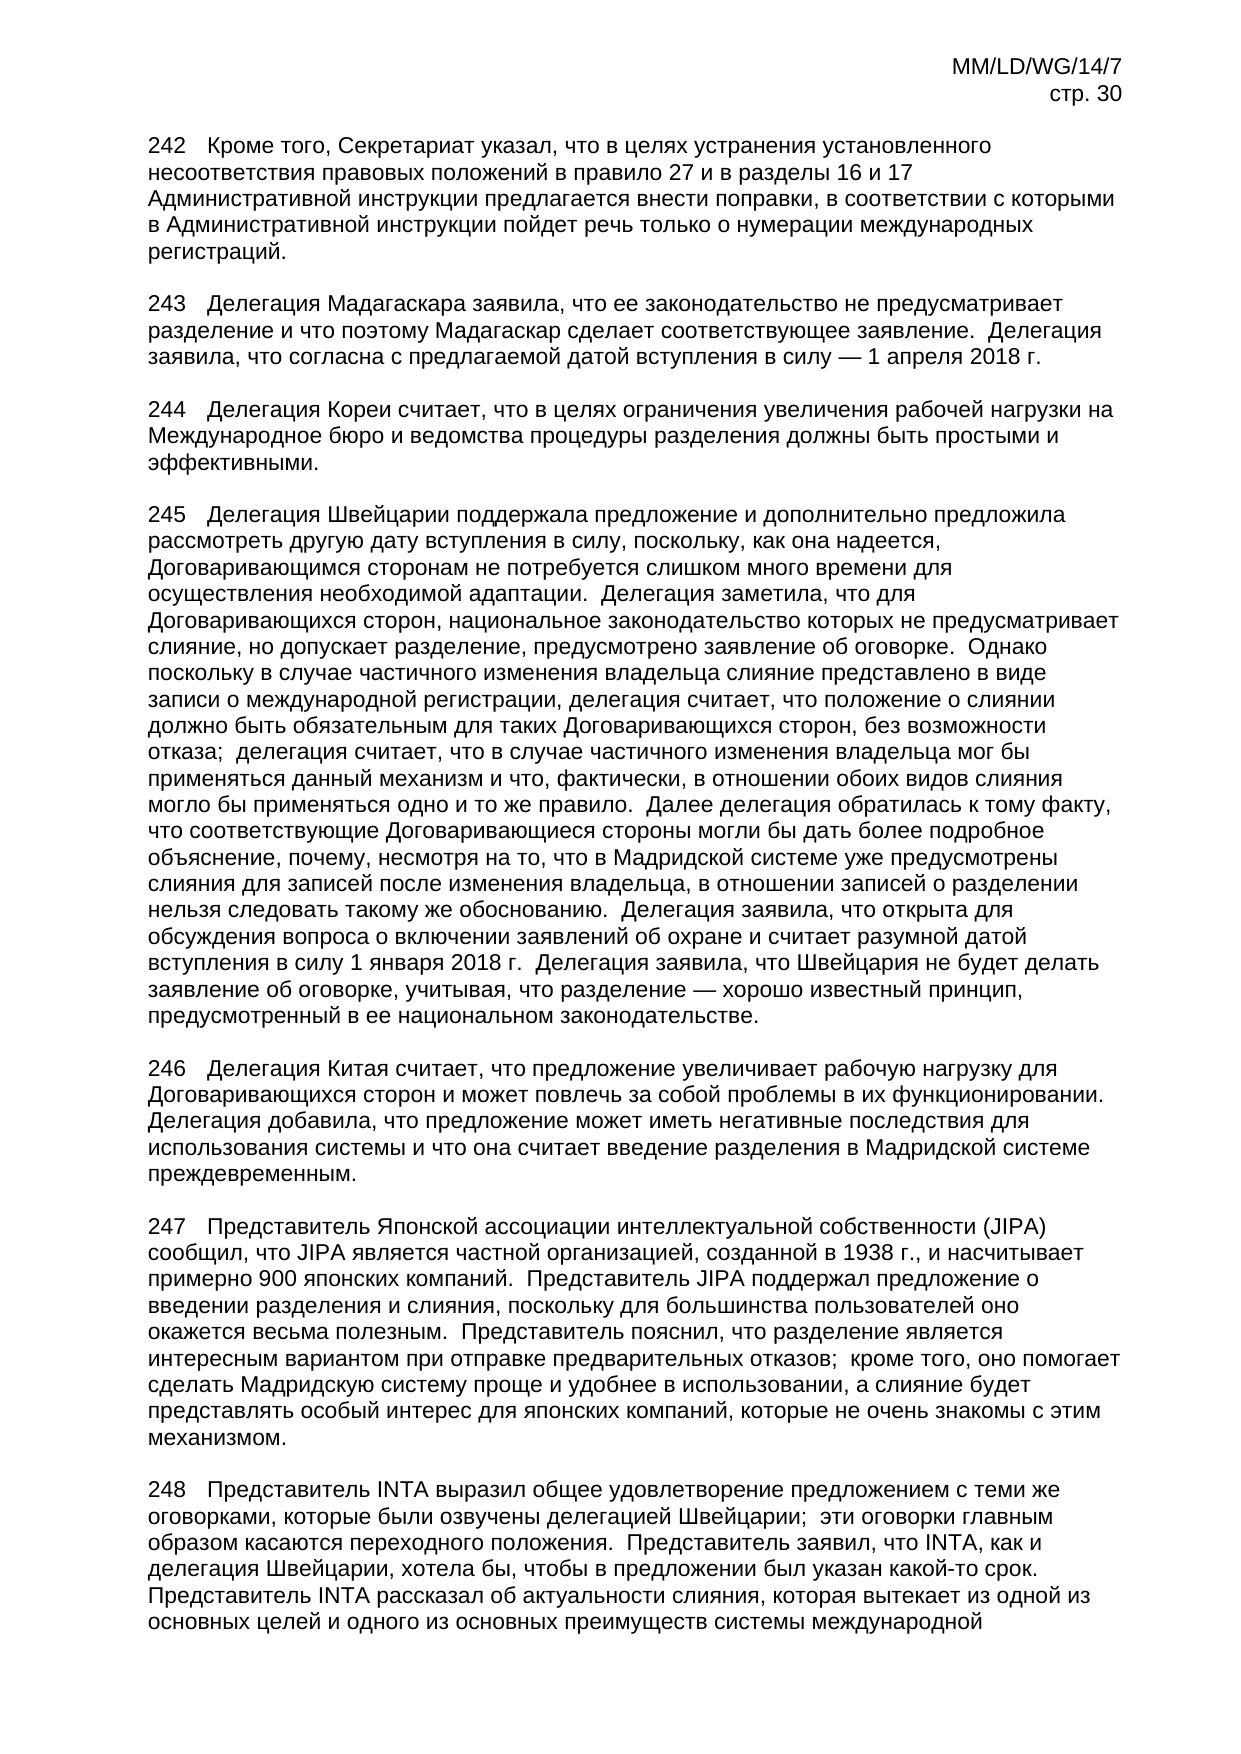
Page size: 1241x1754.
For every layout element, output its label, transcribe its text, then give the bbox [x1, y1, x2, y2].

text 243. Делегация Мадагаскара заявила, что ее законодательство не предусматривает разделение и что поэтому Мадагаскар сделает соответствующее заявление. Делегация заявила, что согласна с предлагаемой датой вступления в силу — 1 апреля 2018 г. [148, 290, 1122, 369]
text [148, 1476, 1122, 1634]
text 242. Кроме того, Секретариат указал, что в целях устранения установленного несоответствия правовых положений в правило 27 и в разделы 16 и 17 Административной инструкции предлагается внести поправки, в соответствии с которыми в Административной инструкции пойдет речь только о нумерации международных регистраций. [148, 132, 1122, 264]
text 244. Делегация Кореи считает, что в целях ограничения увеличения рабочей нагрузки на Международное бюро и ведомства процедуры разделения должны быть простыми и эффективными. [148, 396, 1122, 475]
text 246. Делегация Китая считает, что предложение увеличивает рабочую нагрузку для Договаривающихся сторон и может повлечь за собой проблемы в их функционировании. Делегация добавила, что предложение может иметь негативные последствия для использования системы и что она считает введение разделения в Мадридской системе преждевременным. [148, 1054, 1122, 1186]
text 247. Представитель Японской ассоциации интеллектуальной собственности (JIPA) сообщил, что JIPA является частной организацией, созданной в 1938 г., и насчитывает примерно 900 японских компаний. Представитель JIPA поддержал предложение о введении разделения и слияния, поскольку для большинства пользователей оно окажется весьма полезным. Представитель пояснил, что разделение является интересным вариантом при отправке предварительных отказов; кроме того, оно помогает сделать Мадридскую систему проще и удобнее в использовании, а слияние будет представлять особый интерес для японских компаний, которые не очень знакомы с этим механизмом. [148, 1213, 1122, 1450]
text 245. Делегация Швейцарии поддержала предложение и дополнительно предложила рассмотреть другую дату вступления в силу, поскольку, как она надеется, Договаривающимся сторонам не потребуется слишком много времени для осуществления необходимой адаптации. Делегация заметила, что для Договаривающихся сторон, национальное законодательство которых не предусматривает слияние, но допускает разделение, предусмотрено заявление об оговорке. Однако поскольку в случае частичного изменения владельца слияние представлено в виде записи о международной регистрации, делегация считает, что положение о слиянии должно быть обязательным для таких Договаривающихся сторон, без возможности отказа; делегация считает, что в случае частичного изменения владельца мог бы применяться данный механизм и что, фактически, в отношении обоих видов слияния могло бы применяться одно и то же правило. Далее делегация обратилась к тому факту, что соответствующие Договаривающиеся стороны могли бы дать более подробное объяснение, почему, несмотря на то, что в Мадридской системе уже предусмотрены слияния для записей после изменения владельца, в отношении записей о разделении нельзя следовать такому же обоснованию. Делегация заявила, что открыта для обсуждения вопроса о включении заявлений об охране и считает разумной датой вступления в силу 1 января 2018 г. Делегация заявила, что Швейцария не будет делать заявление об оговорке, учитывая, что разделение — хорошо известный принцип, предусмотренный в ее национальном законодательстве. [148, 501, 1122, 1028]
